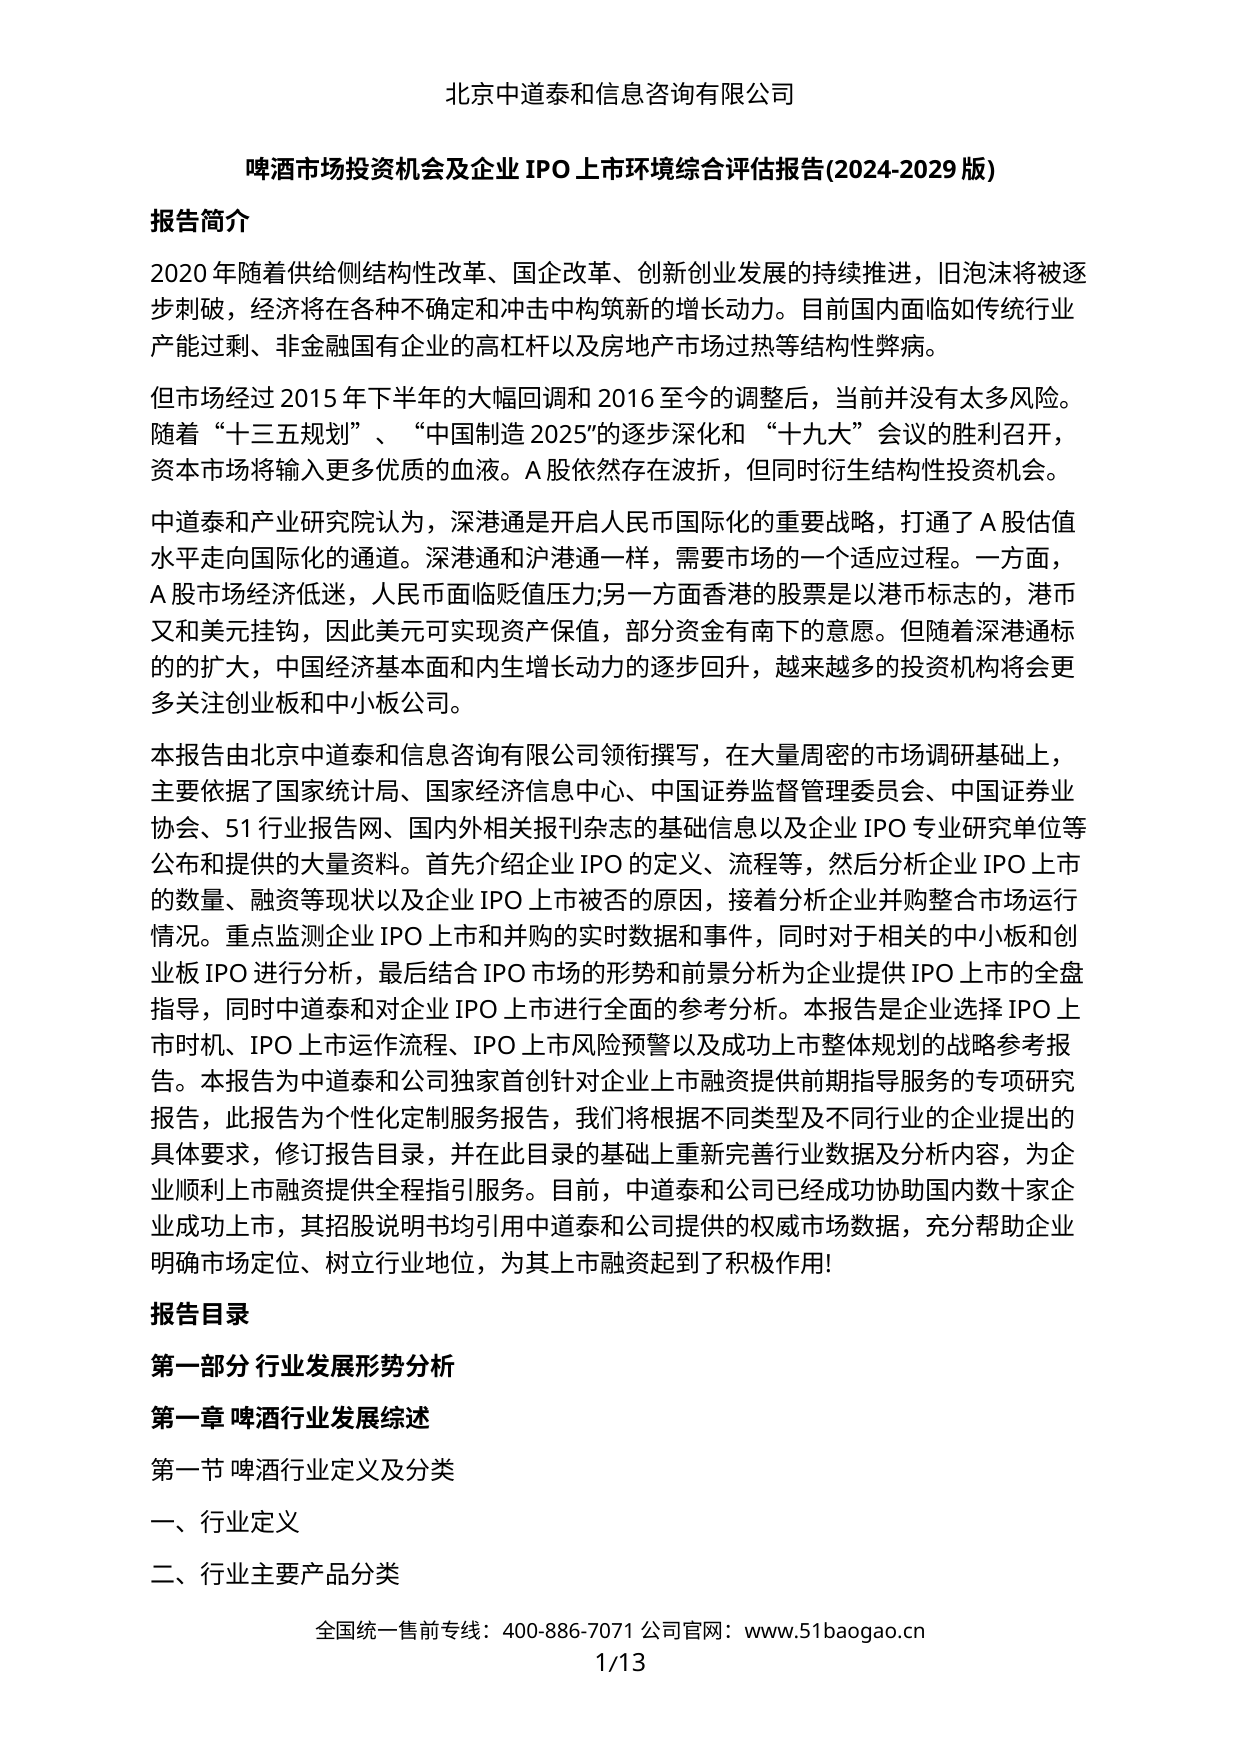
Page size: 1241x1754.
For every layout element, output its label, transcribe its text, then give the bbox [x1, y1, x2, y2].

text 二、行业主要产品分类 [150, 1554, 1090, 1591]
text 报告目录 [150, 1295, 1090, 1331]
text 中道泰和产业研究院认为，深港通是开启人民币国际化的重要战略，打通了A股估值水平走向国际化的通道。深港通和沪港通一样，需要市场的一个适应过程。一方面，A股市场经济低迷，人民币面临贬值压力;另一方面香港的股票是以港币标志的，港币又和美元挂钩，因此美元可实现资产保值，部分资金有南下的意愿。但随着深港通标的的扩大，中国经济基本面和内生增长动力的逐步回升，越来越多的投资机构将会更多关注创业板和中小板公司。 [150, 502, 1090, 720]
text 一、行业定义 [150, 1502, 1090, 1539]
text 报告简介 [150, 202, 1090, 238]
text 本报告由北京中道泰和信息咨询有限公司领衔撰写，在大量周密的市场调研基础上，主要依据了国家统计局、国家经济信息中心、中国证券监督管理委员会、中国证券业协会、51行业报告网、国内外相关报刊杂志的基础信息以及企业IPO专业研究单位等公布和提供的大量资料。首先介绍企业IPO的定义、流程等，然后分析企业IPO上市的数量、融资等现状以及企业IPO上市被否的原因，接着分析企业并购整合市场运行情况。重点监测企业IPO上市和并购的实时数据和事件，同时对于相关的中小板和创业板IPO进行分析，最后结合IPO市场的形势和前景分析为企业提供IPO上市的全盘指导，同时中道泰和对企业IPO上市进行全面的参考分析。本报告是企业选择IPO上市时机、IPO上市运作流程、IPO上市风险预警以及成功上市整体规划的战略参考报告。本报告为中道泰和公司独家首创针对企业上市融资提供前期指导服务的专项研究报告，此报告为个性化定制服务报告，我们将根据不同类型及不同行业的企业提出的具体要求，修订报告目录，并在此目录的基础上重新完善行业数据及分析内容，为企业顺利上市融资提供全程指引服务。目前，中道泰和公司已经成功协助国内数十家企业成功上市，其招股说明书均引用中道泰和公司提供的权威市场数据，充分帮助企业明确市场定位、树立行业地位，为其上市融资起到了积极作用! [150, 736, 1090, 1279]
text 第一节 啤酒行业定义及分类 [150, 1451, 1090, 1487]
text 第一部分 行业发展形势分析 [150, 1347, 1090, 1383]
text 第一章 啤酒行业发展综述 [150, 1399, 1090, 1435]
text 啤酒市场投资机会及企业IPO上市环境综合评估报告(2024-2029版) [150, 150, 1090, 186]
text 但市场经过2015年下半年的大幅回调和2016至今的调整后，当前并没有太多风险。随着“十三五规划”、“中国制造2025”的逐步深化和 “十九大”会议的胜利召开，资本市场将输入更多优质的血液。A股依然存在波折，但同时衍生结构性投资机会。 [150, 378, 1090, 487]
text 2020年随着供给侧结构性改革、国企改革、创新创业发展的持续推进，旧泡沫将被逐步刺破，经济将在各种不确定和冲击中构筑新的增长动力。目前国内面临如传统行业产能过剩、非金融国有企业的高杠杆以及房地产市场过热等结构性弊病。 [150, 254, 1090, 362]
